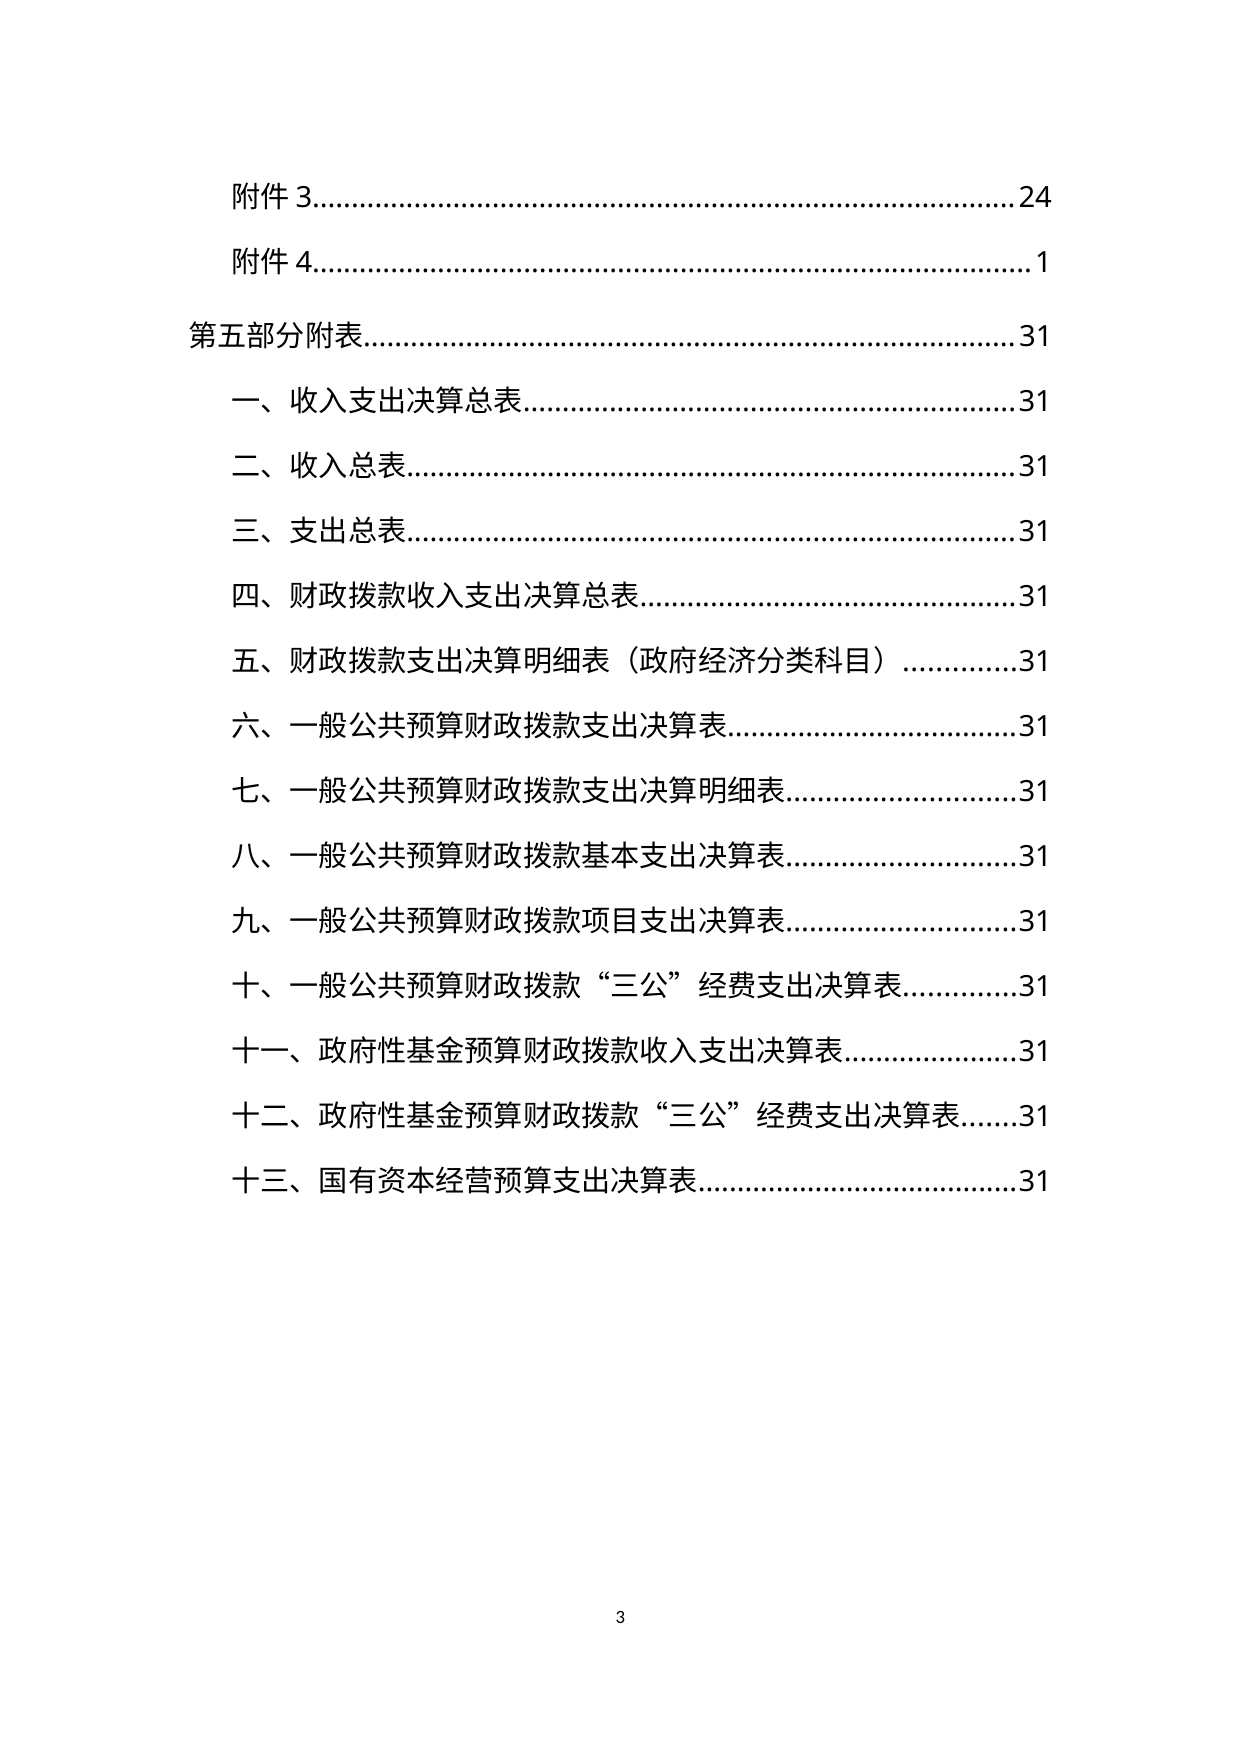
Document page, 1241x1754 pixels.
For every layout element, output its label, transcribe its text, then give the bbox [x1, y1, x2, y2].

text 九、一般公共预算财政拨款项目支出决算表 31 [231, 887, 1053, 952]
text 第五部分附表 31 [187, 302, 1053, 367]
text 六、一般公共预算财政拨款支出决算表 31 [231, 692, 1053, 757]
text 五、财政拨款支出决算明细表（政府经济分类科目） 31 [231, 627, 1053, 692]
text 附件4 1 [231, 227, 1053, 292]
text 三、支出总表 31 [231, 497, 1053, 562]
text 十二、政府性基金预算财政拨款“三公”经费支出决算表 31 [231, 1082, 1053, 1147]
text 四、财政拨款收入支出决算总表 31 [231, 562, 1053, 627]
text 一、收入支出决算总表 31 [231, 367, 1053, 432]
text 十三、国有资本经营预算支出决算表 31 [231, 1147, 1053, 1212]
text 附件3 24 [231, 162, 1053, 227]
text 八、一般公共预算财政拨款基本支出决算表 31 [231, 822, 1053, 887]
text 二、收入总表 31 [231, 432, 1053, 497]
text 七、一般公共预算财政拨款支出决算明细表 31 [231, 757, 1053, 822]
text 十、一般公共预算财政拨款“三公”经费支出决算表 31 [231, 952, 1053, 1017]
text 十一、政府性基金预算财政拨款收入支出决算表 31 [231, 1017, 1053, 1082]
